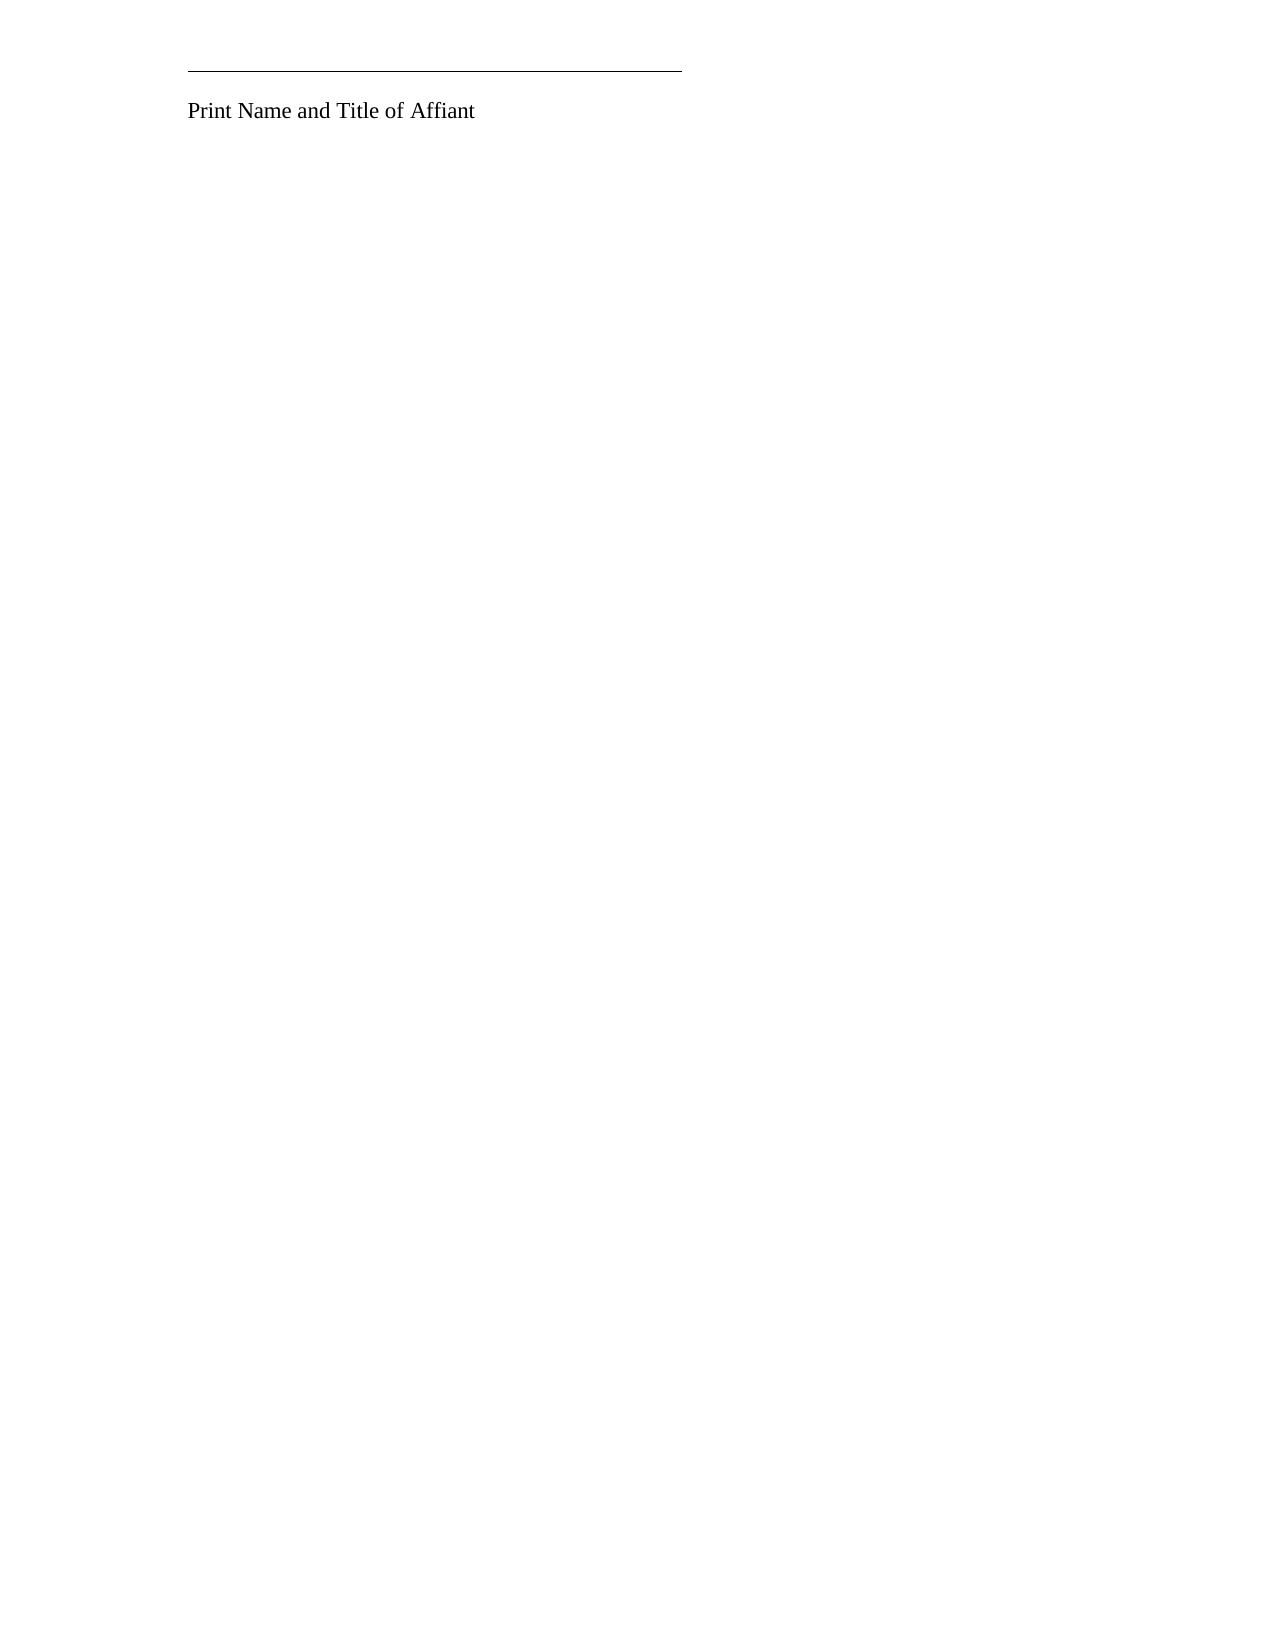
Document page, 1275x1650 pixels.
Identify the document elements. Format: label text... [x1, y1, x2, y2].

text Print Name and Title of Affiant [54, 99, 1100, 123]
